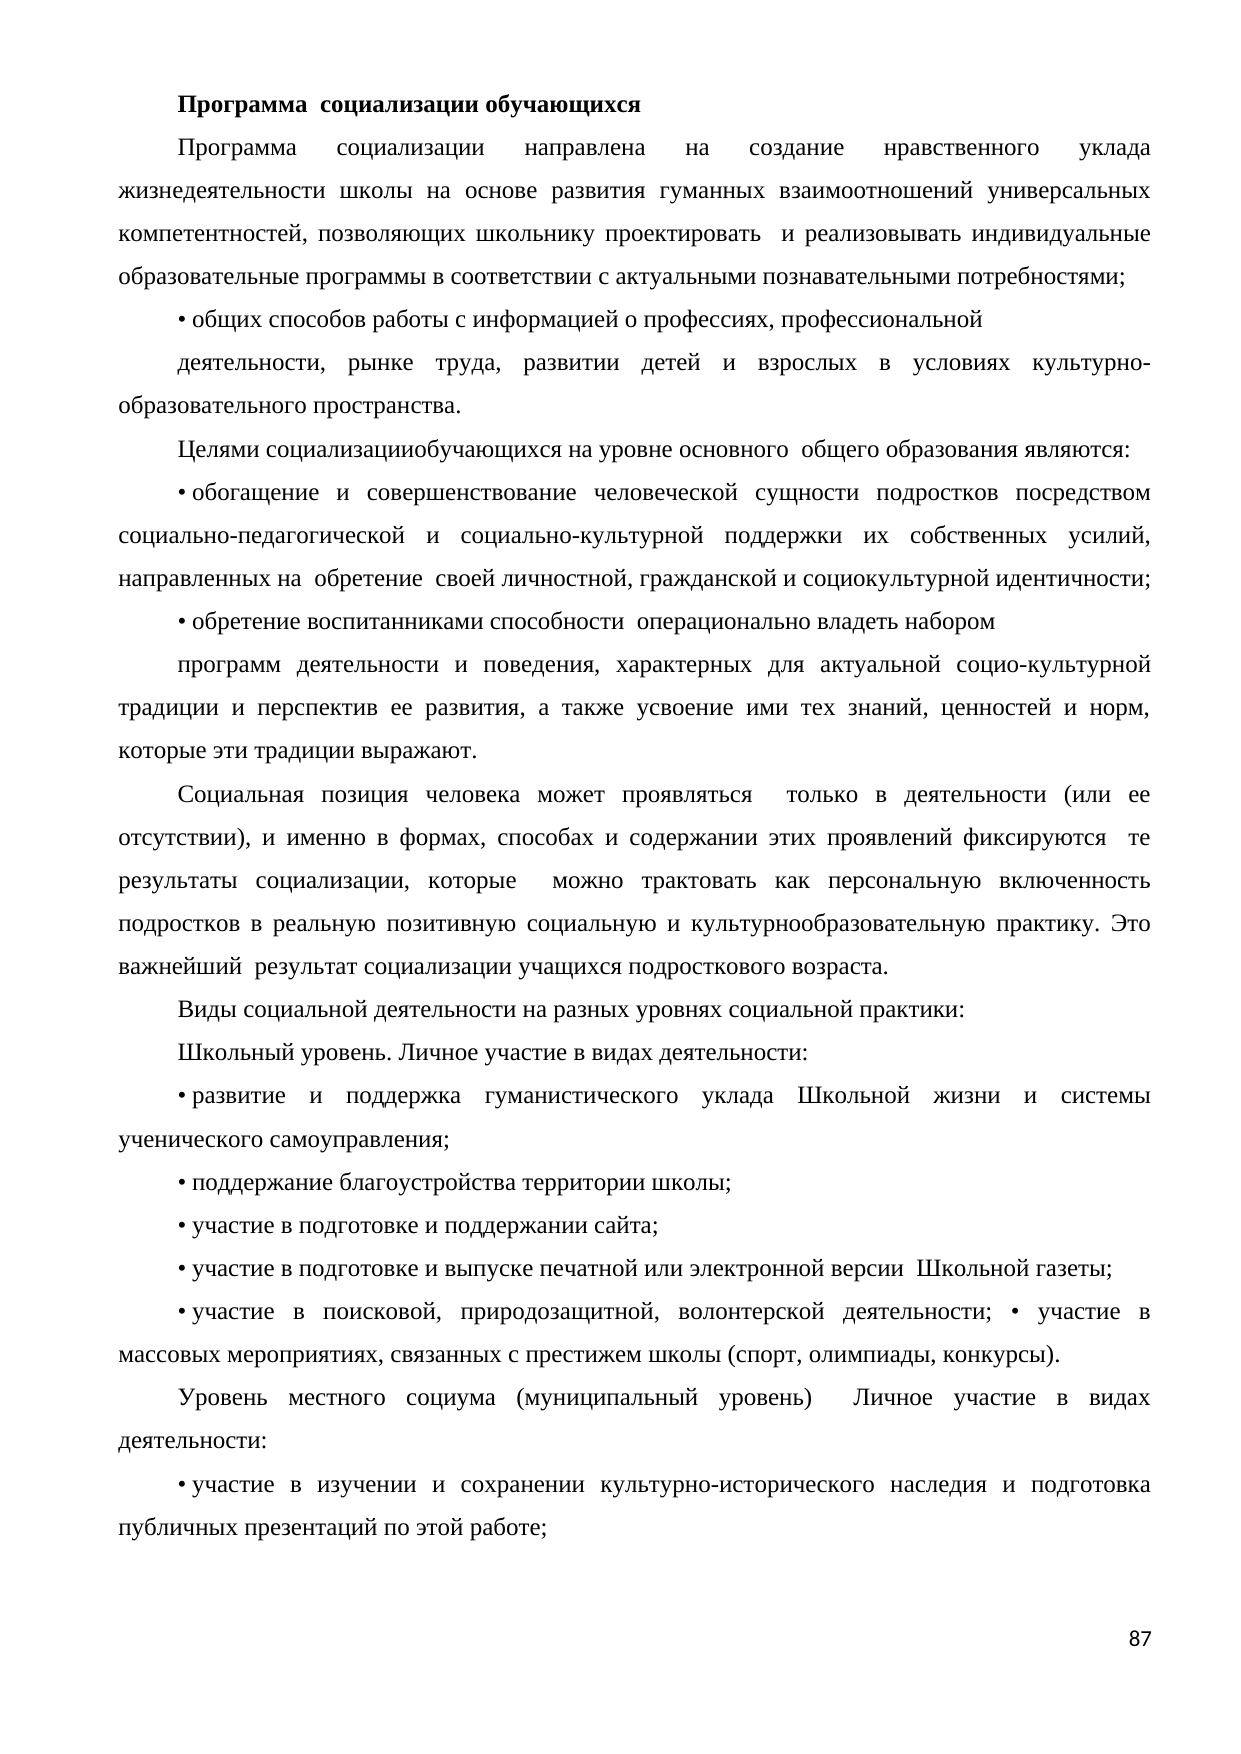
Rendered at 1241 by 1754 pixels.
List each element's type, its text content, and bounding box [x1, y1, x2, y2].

text Программа социализации обучающихся [118, 89, 1152, 117]
text Программа социализации направлена на создание нравственного уклада жизнедеятельности школы на основе развития гуманных взаимоотношений универсальных компетентностей, позволяющих школьнику проектировать и реализовывать индивидуальные образовательные программы в соответствии с актуальными познавательными потребностями; [118, 132, 1152, 290]
text • обретение воспитанниками способности операционально владеть набором [118, 606, 1152, 635]
text • участие в подготовке и выпуске печатной или электронной версии Школьной газеты; [118, 1253, 1152, 1282]
text Виды социальной деятельности на разных уровнях социальной практики: [118, 994, 1152, 1023]
text • обогащение и совершенствование человеческой сущности подростков посредством социально-педагогической и социально-культурной поддержки их собственных усилий, направленных на обретение своей личностной, гражданской и социокультурной идентичности; [118, 477, 1152, 592]
text • развитие и поддержка гуманистического уклада Школьной жизни и системы ученического самоуправления; [118, 1081, 1152, 1152]
text • поддержание благоустройства территории школы; [118, 1167, 1152, 1196]
text Уровень местного социума (муниципальный уровень) Личное участие в видах деятельности: [118, 1382, 1152, 1454]
text деятельности, рынке труда, развитии детей и взрослых в условиях культурно-образовательного пространства. [118, 347, 1152, 419]
text Целями социализацииобучающихся на уровне основного общего образования являются: [118, 434, 1152, 462]
text • общих способов работы с информацией о профессиях, профессиональной [118, 304, 1152, 333]
text программ деятельности и поведения, характерных для актуальной социо-культурной традиции и перспектив ее развития, а также усвоение ими тех знаний, ценностей и норм, которые эти традиции выражают. [118, 649, 1152, 764]
text • участие в подготовке и поддержании сайта; [118, 1210, 1152, 1239]
text • участие в изучении и сохранении культурно-исторического наследия и подготовка публичных презентаций по этой работе; [118, 1469, 1152, 1541]
text Школьный уровень. Личное участие в видах деятельности: [118, 1037, 1152, 1066]
text Социальная позиция человека может проявляться только в деятельности (или ее отсутствии), и именно в формах, способах и содержании этих проявлений фиксируются те результаты социализации, которые можно трактовать как персональную включенность подростков в реальную позитивную социальную и культурнообразовательную практику. Это важнейший результат социализации учащихся подросткового возраста. [118, 779, 1152, 980]
text • участие в поисковой, природозащитной, волонтерской деятельности; • участие в массовых мероприятиях, связанных с престижем школы (спорт, олимпиады, конкурсы). [118, 1296, 1152, 1368]
